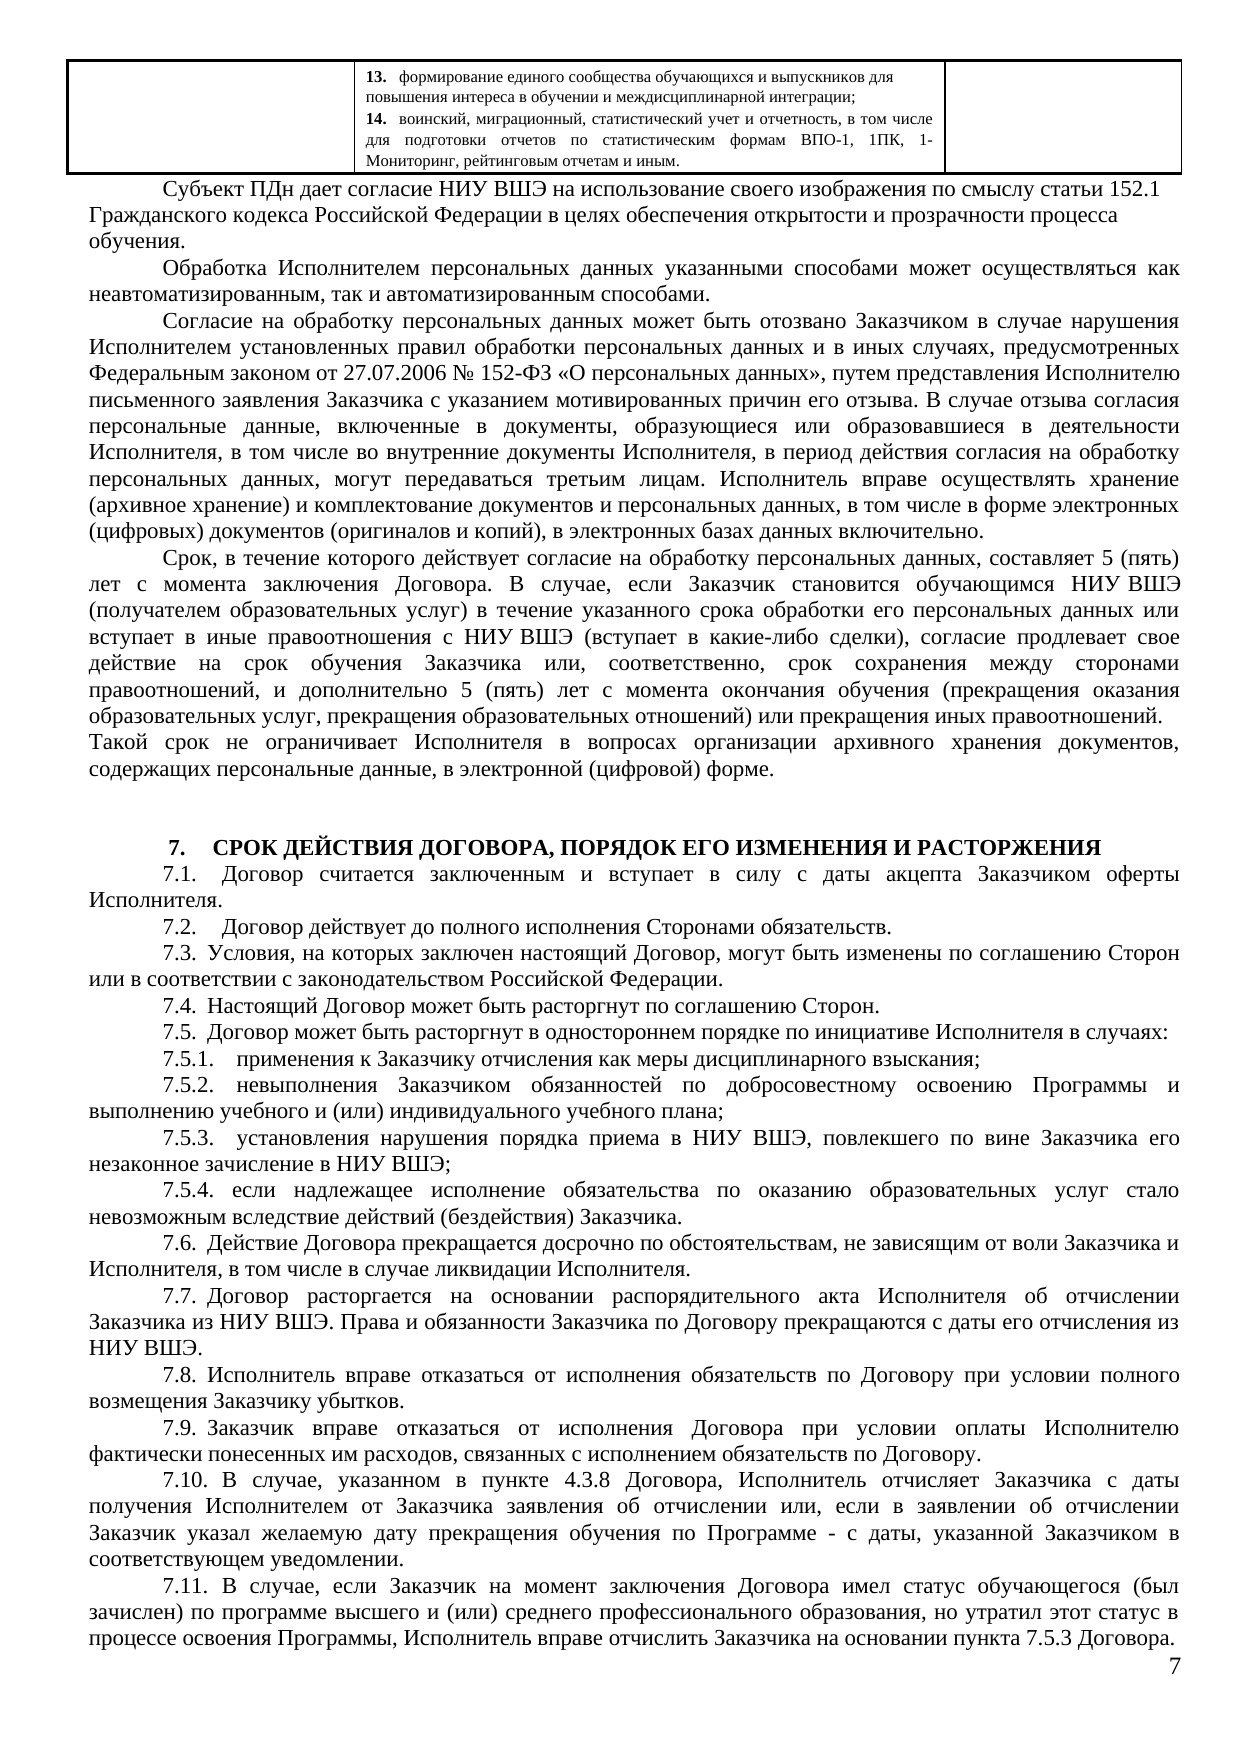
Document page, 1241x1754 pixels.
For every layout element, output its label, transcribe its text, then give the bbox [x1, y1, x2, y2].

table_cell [69, 62, 354, 172]
list Исполнитель вправе отказаться от исполнения обязательств по Договору при условии полного возмещения Заказчику убытков. [89, 1361, 1181, 1413]
list В случае, указанном в пункте 4.3.8 Договора, Исполнитель отчисляет Заказчика с даты получения Исполнителем от Заказчика заявления об отчислении или, если в заявлении об отчислении Заказчик указал желаемую дату прекращения обучения по Программе - с даты, указанной Заказчиком в соответствующем уведомлении. [89, 1466, 1181, 1572]
list невыполнения Заказчиком обязанностей по добросовестному освоению Программы и выполнению учебного и (или) индивидуального учебного плана; [89, 1071, 1181, 1124]
list установления нарушения порядка приема в НИУ ВШЭ, повлекшего по вине Заказчика его незаконное зачисление в НИУ ВШЭ; [89, 1124, 1181, 1176]
list В случае, если Заказчик на момент заключения Договора имел статус обучающегося (был зачислен) по программе высшего и (или) среднего профессионального образования, но утратил этот статус в процессе освоения Программы, Исполнитель вправе отчислить Заказчика на основании пункта 7.5.3 Договора. [89, 1572, 1181, 1651]
list Условия, на которых заключен настоящий Договор, могут быть изменены по соглашению Сторон или в соответствии с законодательством Российской Федерации. [89, 939, 1181, 992]
text Срок, в течение которого действует согласие на обработку персональных данных, составляет 5 (пять) лет с момента заключения Договора. В случае, если Заказчик становится обучающимся НИУ ВШЭ (получателем образовательных услуг) в течение указанного срока обработки его персональных данных или вступает в иные правоотношения с НИУ ВШЭ (вступает в какие-либо сделки), согласие продлевает свое действие на срок обучения Заказчика или, соответственно, срок сохранения между сторонами правоотношений, и дополнительно 5 (пять) лет с момента окончания обучения (прекращения оказания образовательных услуг, прекращения образовательных отношений) или прекращения иных правоотношений. [89, 544, 1181, 728]
list СРОК ДЕЙСТВИЯ ДОГОВОРА, ПОРЯДОК ЕГО ИЗМЕНЕНИЯ И РАСТОРЖЕНИЯ [89, 834, 1181, 860]
text Обработка Исполнителем персональных данных указанными способами может осуществляться как неавтоматизированным, так и автоматизированным способами. [89, 254, 1181, 307]
list Договор считается заключенным и вступает в силу с даты акцепта Заказчиком оферты Исполнителя. [89, 860, 1181, 913]
text 7.5.4. если надлежащее исполнение обязательства по оказанию образовательных услуг стало невозможным вследствие действий (бездействия) Заказчика. [89, 1176, 1181, 1229]
list Настоящий Договор может быть расторгнут по соглашению Сторон. [89, 992, 1181, 1018]
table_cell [355, 62, 944, 172]
list Действие Договора прекращается досрочно по обстоятельствам, не зависящим от воли Заказчика и Исполнителя, в том числе в случае ликвидации Исполнителя. [89, 1229, 1181, 1282]
list Заказчик вправе отказаться от исполнения Договора при условии оплаты Исполнителю фактически понесенных им расходов, связанных с исполнением обязательств по Договору. [89, 1413, 1181, 1466]
text Согласие на обработку персональных данных может быть отозвано Заказчиком в случае нарушения Исполнителем установленных правил обработки персональных данных и в иных случаях, предусмотренных Федеральным законом от 27.07.2006 № 152-ФЗ «О персональных данных», путем представления Исполнителю письменного заявления Заказчика с указанием мотивированных причин его отзыва. В случае отзыва согласия персональные данные, включенные в документы, образующиеся или образовавшиеся в деятельности Исполнителя, в том числе во внутренние документы Исполнителя, в период действия согласия на обработку персональных данных, могут передаваться третьим лицам. Исполнитель вправе осуществлять хранение (архивное хранение) и комплектование документов и персональных данных, в том числе в форме электронных (цифровых) документов (оригиналов и копий), в электронных базах данных включительно. [89, 307, 1181, 544]
list Договор расторгается на основании распорядительного акта Исполнителя об отчислении Заказчика из НИУ ВШЭ. Права и обязанности Заказчика по Договору прекращаются с даты его отчисления из НИУ ВШЭ. [89, 1282, 1181, 1361]
text Такой срок не ограничивает Исполнителя в вопросах организации архивного хранения документов, содержащих персональные данные, в электронной (цифровой) форме. [89, 728, 1181, 781]
list Договор действует до полного исполнения Сторонами обязательств. [89, 913, 1181, 939]
list применения к Заказчику отчисления как меры дисциплинарного взыскания; [89, 1044, 1181, 1071]
text Субъект ПДн дает согласие НИУ ВШЭ на использование своего изображения по смыслу статьи 152.1 Гражданского кодекса Российской Федерации в целях обеспечения открытости и прозрачности процесса обучения. [89, 175, 1181, 254]
list Договор может быть расторгнут в одностороннем порядке по инициативе Исполнителя в случаях: [89, 1018, 1181, 1044]
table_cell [946, 62, 1181, 172]
